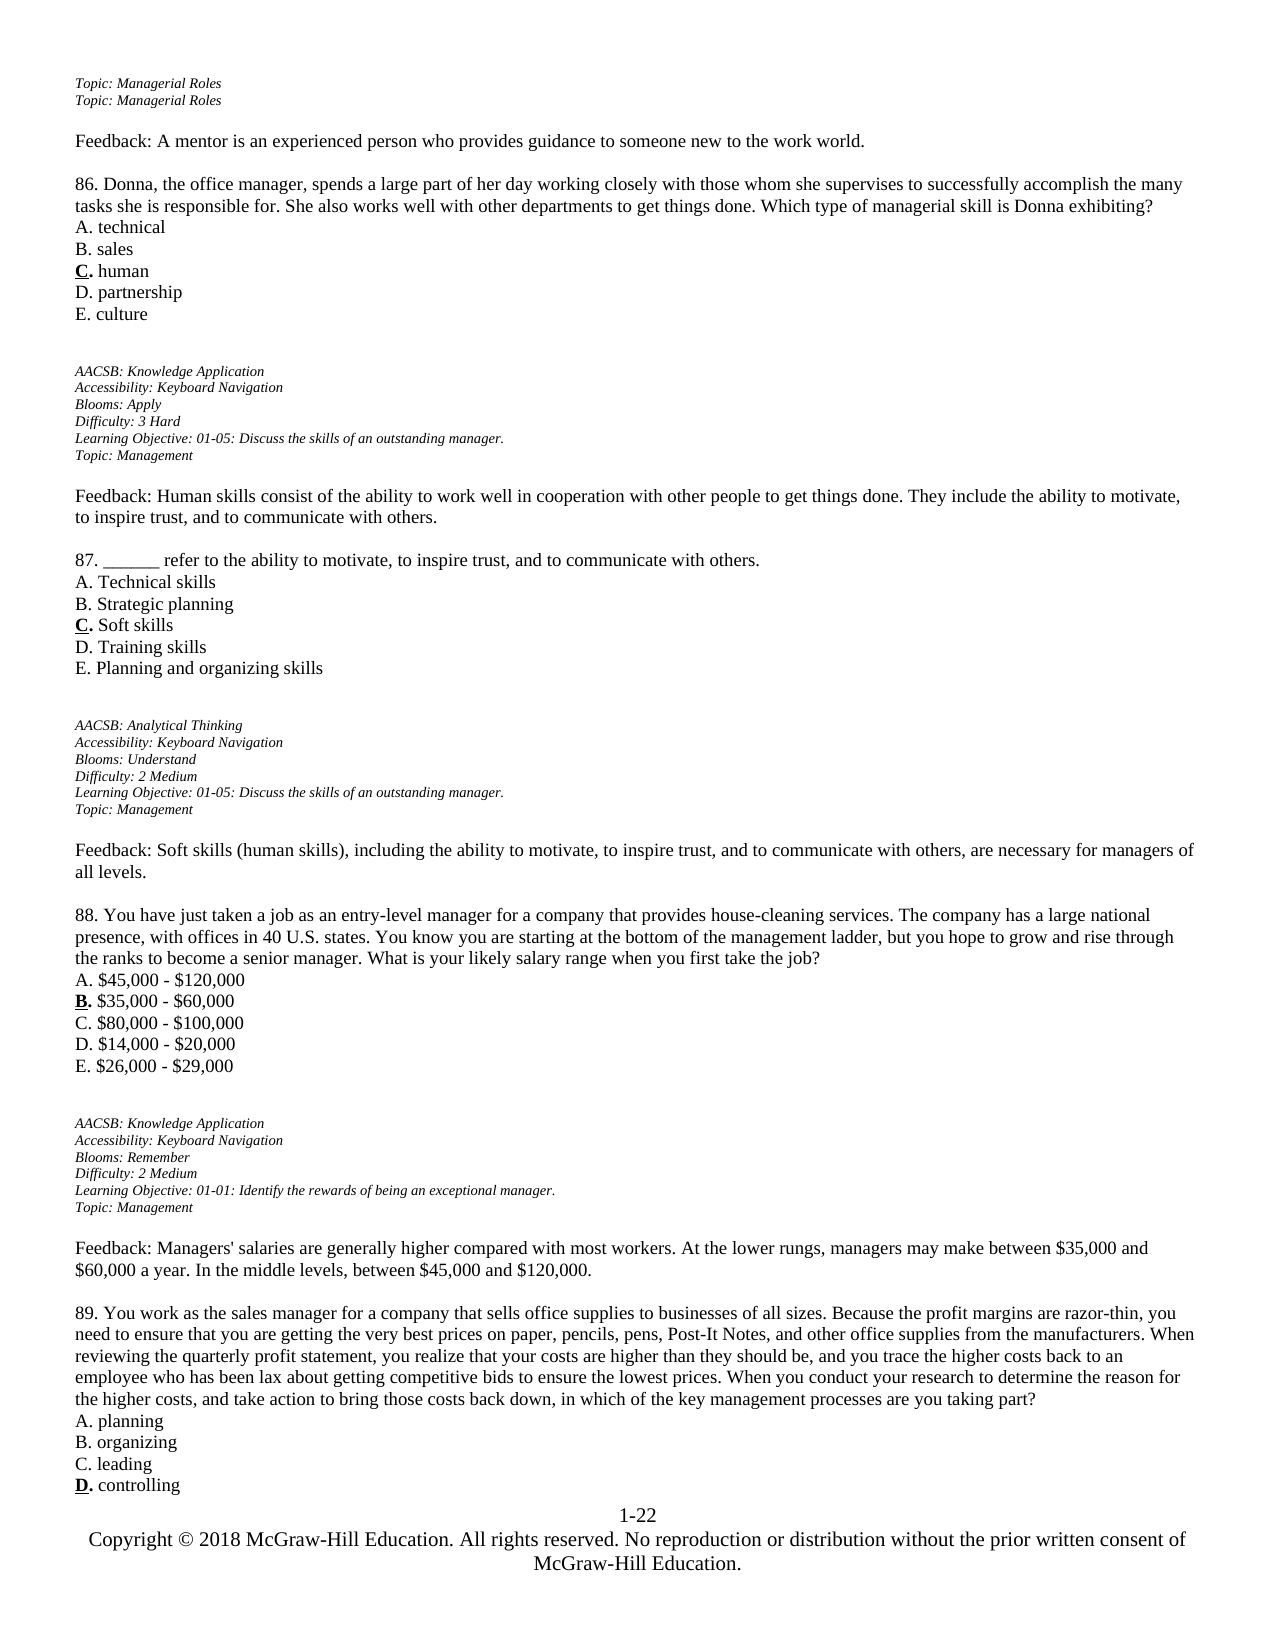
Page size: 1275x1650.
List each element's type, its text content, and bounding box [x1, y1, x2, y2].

text 88. You have just taken a job as an entry-level manager for a company that provides house-cleaning services. The company has a large national presence, with offices in 40 U.S. states. You know you are starting at the bottom of the management ladder, but you hope to grow and rise through the ranks to become a senior manager. What is your likely salary range when you first take the job? [75, 904, 1200, 969]
text A. Technical skills [75, 571, 1200, 592]
text A. $45,000 - $120,000 [75, 969, 1200, 990]
text C. leading [75, 1453, 1200, 1474]
text Feedback: A mentor is an experienced person who provides guidance to someone new to the work world. [75, 108, 1200, 152]
text Difficulty: 2 Medium [75, 1165, 1200, 1182]
text Feedback: Managers' salaries are generally higher compared with most workers. At the lower rungs, managers may make between $35,000 and $60,000 a year. In the middle levels, between $45,000 and $120,000. [75, 1215, 1200, 1280]
text Feedback: Human skills consist of the ability to work well in cooperation with other people to get things done. They include the ability to motivate, to inspire trust, and to communicate with others. [75, 463, 1200, 528]
text 87. ______ refer to the ability to motivate, to inspire trust, and to communicate with others. [75, 549, 1200, 571]
text Blooms: Apply [75, 396, 1200, 413]
text B. sales [75, 238, 1200, 259]
text Topic: Managerial Roles [75, 92, 1200, 108]
text Topic: Management [75, 801, 1200, 818]
text C. $80,000 - $100,000 [75, 1012, 1200, 1033]
text B. organizing [75, 1431, 1200, 1453]
text Difficulty: 3 Hard [75, 413, 1200, 429]
text AACSB: Knowledge Application [75, 362, 1200, 379]
text Blooms: Understand [75, 751, 1200, 767]
text Difficulty: 2 Medium [75, 767, 1200, 784]
text E. $26,000 - $29,000 [75, 1055, 1200, 1076]
text B. $35,000 - $60,000 [75, 990, 1200, 1012]
text E. culture [75, 303, 1200, 324]
text D. $14,000 - $20,000 [75, 1033, 1200, 1055]
text C. human [75, 259, 1200, 281]
text E. Planning and organizing skills [75, 657, 1200, 679]
text Accessibility: Keyboard Navigation [75, 379, 1200, 396]
text Learning Objective: 01-05: Discuss the skills of an outstanding manager. [75, 784, 1200, 801]
text C. Soft skills [75, 614, 1200, 636]
text Topic: Management [75, 1199, 1200, 1215]
text B. Strategic planning [75, 592, 1200, 614]
text Accessibility: Keyboard Navigation [75, 1132, 1200, 1148]
text Learning Objective: 01-01: Identify the rewards of being an exceptional manager. [75, 1182, 1200, 1199]
text D. partnership [75, 281, 1200, 303]
text 86. Donna, the office manager, spends a large part of her day working closely with those whom she supervises to successfully accomplish the many tasks she is responsible for. She also works well with other departments to get things done. Which type of managerial skill is Donna exhibiting? [75, 173, 1200, 216]
text AACSB: Knowledge Application [75, 1115, 1200, 1132]
text Accessibility: Keyboard Navigation [75, 734, 1200, 751]
text A. planning [75, 1409, 1200, 1431]
text Feedback: Soft skills (human skills), including the ability to motivate, to inspire trust, and to communicate with others, are necessary for managers of all levels. [75, 818, 1200, 882]
text A. technical [75, 216, 1200, 238]
text 89. You work as the sales manager for a company that sells office supplies to businesses of all sizes. Because the profit margins are razor-thin, you need to ensure that you are getting the very best prices on paper, pencils, pens, Post-It Notes, and other office supplies from the manufacturers. When reviewing the quarterly profit statement, you realize that your costs are higher than they should be, and you trace the higher costs back to an employee who has been lax about getting competitive bids to ensure the lowest prices. When you conduct your research to determine the reason for the higher costs, and take action to bring those costs back down, in which of the key management processes are you taking part? [75, 1302, 1200, 1409]
text Blooms: Remember [75, 1148, 1200, 1165]
text D. controlling [75, 1474, 1200, 1496]
text Topic: Managerial Roles [75, 75, 1200, 92]
text Topic: Management [75, 446, 1200, 463]
text AACSB: Analytical Thinking [75, 700, 1200, 734]
text D. Training skills [75, 636, 1200, 657]
text Learning Objective: 01-05: Discuss the skills of an outstanding manager. [75, 429, 1200, 446]
